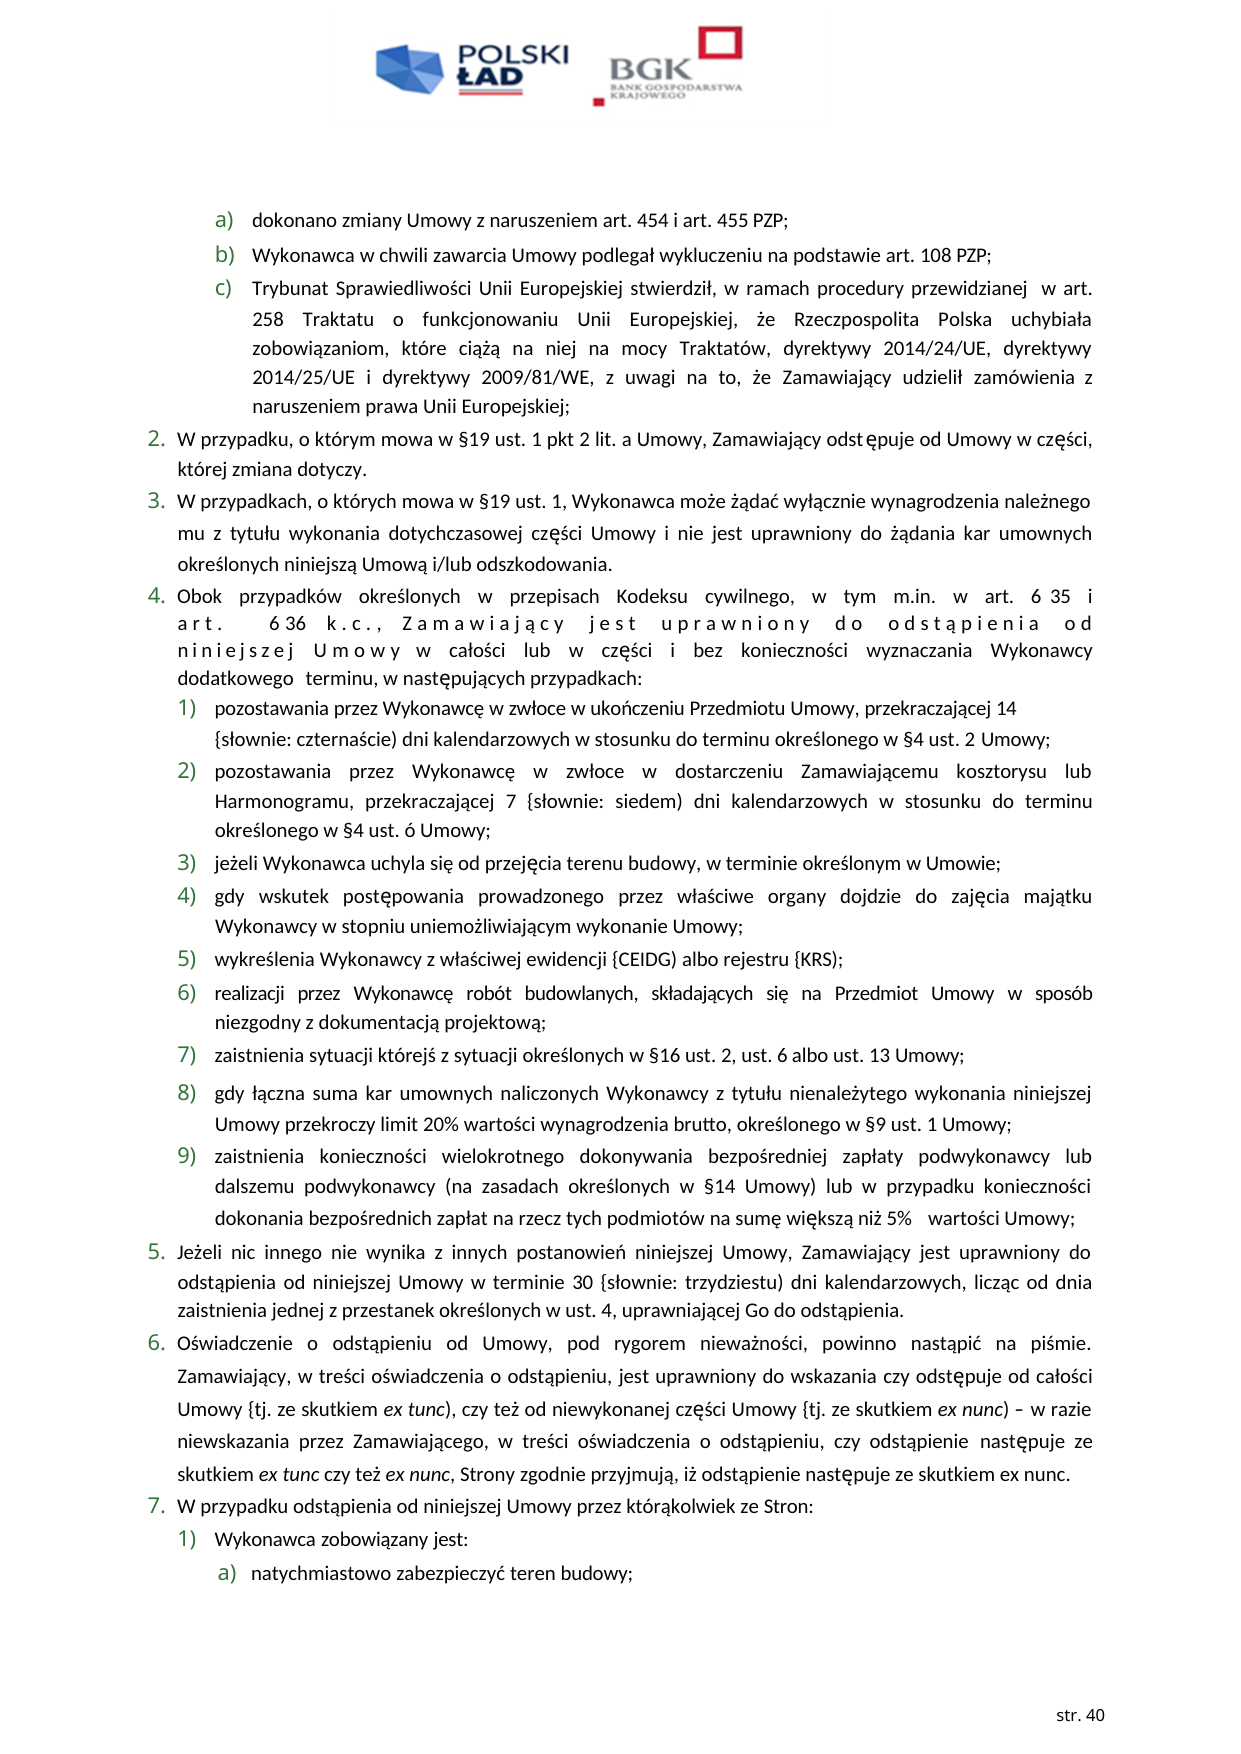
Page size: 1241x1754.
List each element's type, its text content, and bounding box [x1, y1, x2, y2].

list wykreślenia Wykonawcy z właściwej ewidencji {CEIDG) albo rejestru {KRS); [177, 943, 1105, 972]
list zaistnienia sytuacji którejś z sytuacji określonych w §16 ust. 2, ust. 6 albo ust. 13 Umowy; [177, 1039, 1105, 1069]
list Obok przypadków określonych w przepisach Kodeksu cywilnego, w tym m.in. w art. 635 i art. 636 k.c., Zamawiający jest uprawniony do odstąpienia od niniejszej Umowy w całości lub w części i bez konieczności wyznaczania Wykonawcy dodatkowego terminu, w następujących przypadkach: [148, 580, 1093, 692]
list realizacji przez Wykonawcę robót budowlanych, składających się na Przedmiot Umowy w sposób niezgodny z dokumentacją projektową; [177, 976, 1093, 1035]
list W przypadku odstąpienia od niniejszej Umowy przez którąkolwiek ze Stron: [147, 1491, 1105, 1519]
list Wykonawca zobowiązany jest: [177, 1523, 1105, 1553]
picture [331, 13, 829, 125]
text {słownie: czternaście) dni kalendarzowych w stosunku do terminu określonego w §4 ust. 2 Umowy; [214, 726, 1093, 751]
list gdy wskutek postępowania prowadzonego przez właściwe organy dojdzie do zajęcia majątku Wykonawcy w stopniu uniemożliwiającym wykonanie Umowy; [177, 880, 1093, 939]
list dokonano zmiany Umowy z naruszeniem art. 454 i art. 455 PZP; [214, 204, 1105, 234]
list Jeżeli nic innego nie wynika z innych postanowień niniejszej Umowy, Zamawiający jest uprawniony do odstąpienia od niniejszej Umowy w terminie 30 {słownie: trzydziestu) dni kalendarzowych, licząc od dnia zaistnienia jednej z przestanek określonych w ust. 4, uprawniającej Go do odstąpienia. [147, 1236, 1093, 1323]
list zaistnienia konieczności wielokrotnego dokonywania bezpośredniej zapłaty podwykonawcy lub dalszemu podwykonawcy (na zasadach określonych w §14 Umowy) lub w przypadku konieczności dokonania bezpośrednich zapłat na rzecz tych podmiotów na sumę większą niż 5% wartości Umowy; [177, 1140, 1093, 1232]
list natychmiastowo zabezpieczyć teren budowy; [217, 1557, 1105, 1587]
list gdy łączna suma kar umownych naliczonych Wykonawcy z tytułu nienależytego wykonania niniejszej Umowy przekroczy limit 20% wartości wynagrodzenia brutto, określonego w §9 ust. 1 Umowy; [177, 1077, 1093, 1136]
list W przypadkach, o których mowa w §19 ust. 1, Wykonawca może żądać wyłącznie wynagrodzenia należnego mu z tytułu wykonania dotychczasowej części Umowy i nie jest uprawniony do żądania kar umownych określonych niniejszą Umową i/lub odszkodowania. [147, 484, 1093, 576]
list jeżeli Wykonawca uchyla się od przejęcia terenu budowy, w terminie określonym w Umowie; [177, 846, 1105, 876]
list Trybunat Sprawiedliwości Unii Europejskiej stwierdził, w ramach procedury przewidzianej w art. 258 Traktatu o funkcjonowaniu Unii Europejskiej, że Rzeczpospolita Polska uchybiała zobowiązaniom, które ciążą na niej na mocy Traktatów, dyrektywy 2014/24/UE, dyrektywy 2014/25/UE i dyrektywy 2009/81/WE, z uwagi na to, że Zamawiający udzielił zamówienia z naruszeniem prawa Unii Europejskiej; [214, 272, 1093, 419]
list Oświadczenie o odstąpieniu od Umowy, pod rygorem nieważności, powinno nastąpić na piśmie. Zamawiający, w treści oświadczenia o odstąpieniu, jest uprawniony do wskazania czy odstępuje od całości Umowy {tj. ze skutkiem ex tunc), czy też od niewykonanej części Umowy {tj. ze skutkiem ex nunc) - w razie niewskazania przez Zamawiającego, w treści oświadczenia o odstąpieniu, czy odstąpienie następuje ze skutkiem ex tunc czy też ex nunc, Strony zgodnie przyjmują, iż odstąpienie następuje ze skutkiem ex nunc. [147, 1327, 1093, 1487]
list W przypadku, o którym mowa w §19 ust. 1 pkt 2 lit. a Umowy, Zamawiający odstępuje od Umowy w części, której zmiana dotyczy. [147, 423, 1093, 481]
list pozostawania przez Wykonawcę w zwłoce w dostarczeniu Zamawiającemu kosztorysu lub Harmonogramu, przekraczającej 7 {słownie: siedem) dni kalendarzowych w stosunku do terminu określonego w §4 ust. ó Umowy; [177, 755, 1093, 842]
list pozostawania przez Wykonawcę w zwłoce w ukończeniu Przedmiotu Umowy, przekraczającej 14 [177, 692, 1105, 722]
list Wykonawca w chwili zawarcia Umowy podlegał wykluczeniu na podstawie art. 108 PZP; [214, 238, 1105, 268]
